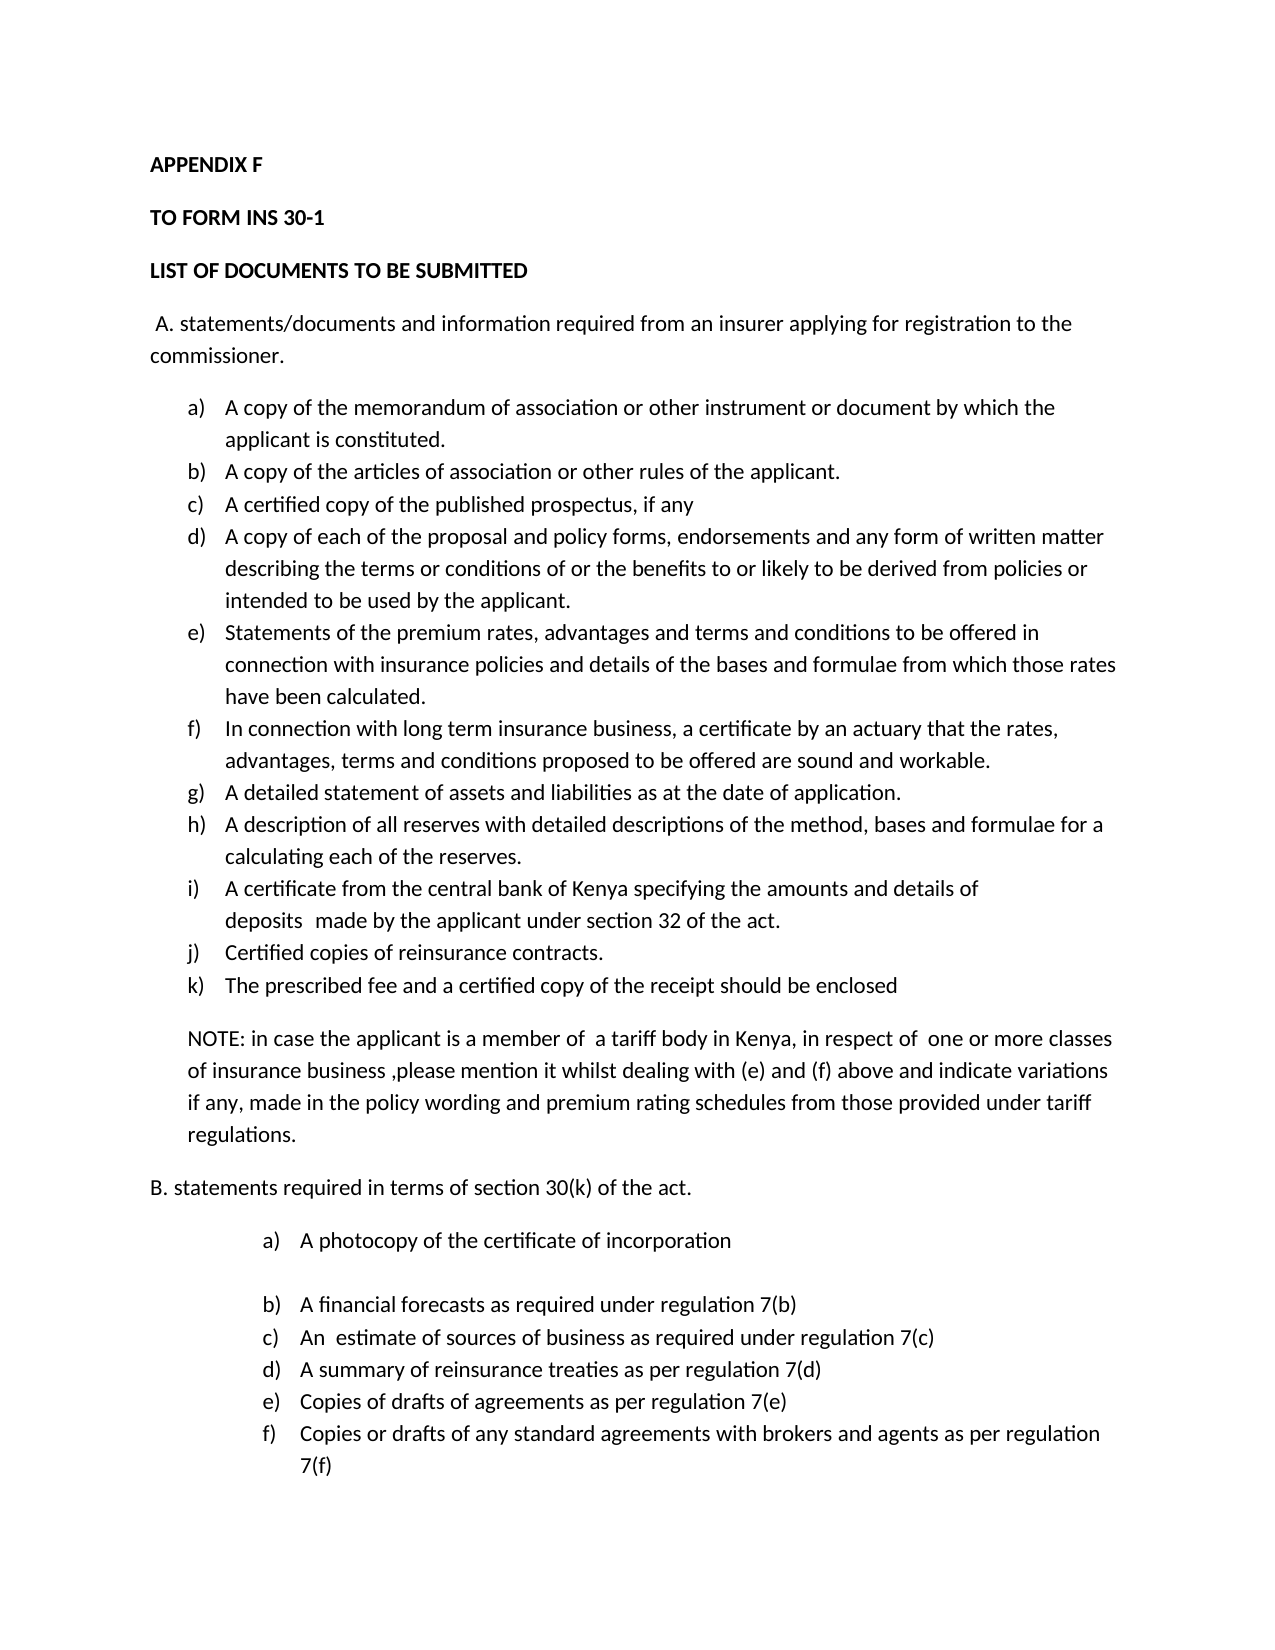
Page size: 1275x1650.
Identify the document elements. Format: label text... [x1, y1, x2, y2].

list An estimate of sources of business as required under regulation 7(c) [262, 1323, 1133, 1351]
list A description of all reserves with detailed descriptions of the method, bases and formulae for a calculating each of the reserves. [187, 810, 1107, 870]
list statements/documents and information required from an insurer applying for registration to the commissioner. [150, 309, 1080, 369]
list In connection with long term insurance business, a certificate by an actuary that the rates, advantages, terms and conditions proposed to be offered are sound and workable. [187, 714, 1061, 774]
list Certified copies of reinsurance contracts. [187, 939, 1133, 966]
list The prescribed fee and a certified copy of the receipt should be enclosed [187, 971, 1133, 999]
text LIST OF DOCUMENTS TO BE SUBMITTED [150, 256, 1133, 284]
list Statements of the premium rates, advantages and terms and conditions to be offered in connection with insurance policies and details of the bases and formulae from which those rates have been calculated. [187, 618, 1117, 710]
list A copy of the memorandum of association or other instrument or document by which the applicant is constituted. [187, 393, 1061, 453]
list A certificate from the central bank of Kenya specifying the amounts and details of deposits made by the applicant under section 32 of the act. [187, 874, 1061, 934]
list A photocopy of the certificate of incorporation [262, 1226, 1133, 1254]
list A financial forecasts as required under regulation 7(b) [262, 1290, 1133, 1318]
text NOTE: in case the applicant is a member of a tariff body in Kenya, in respect of one or more classes of insurance business ,please mention it whilst dealing with (e) and (f) above and indicate variations if any, made in the policy wording and premium rating schedules from those provided under tariff regulations. [187, 1024, 1117, 1148]
list Copies of drafts of agreements as per regulation 7(e) [262, 1387, 1133, 1415]
list statements required in terms of section 30(k) of the act. [150, 1173, 1133, 1201]
list A detailed statement of assets and liabilities as at the date of application. [187, 778, 1133, 806]
list A copy of the articles of association or other rules of the applicant. [187, 457, 1133, 485]
list Copies or drafts of any standard agreements with brokers and agents as per regulation 7(f) [262, 1419, 1107, 1479]
text TO FORM INS 30-1 [150, 203, 1133, 231]
subtitle APPENDIX F [150, 150, 1133, 178]
list A copy of each of the proposal and policy forms, endorsements and any form of written matter describing the terms or conditions of or the benefits to or likely to be derived from policies or intended to be used by the applicant. [187, 522, 1107, 614]
list A summary of reinsurance treaties as per regulation 7(d) [262, 1355, 1133, 1383]
list A certified copy of the published prospectus, if any [187, 490, 1133, 518]
